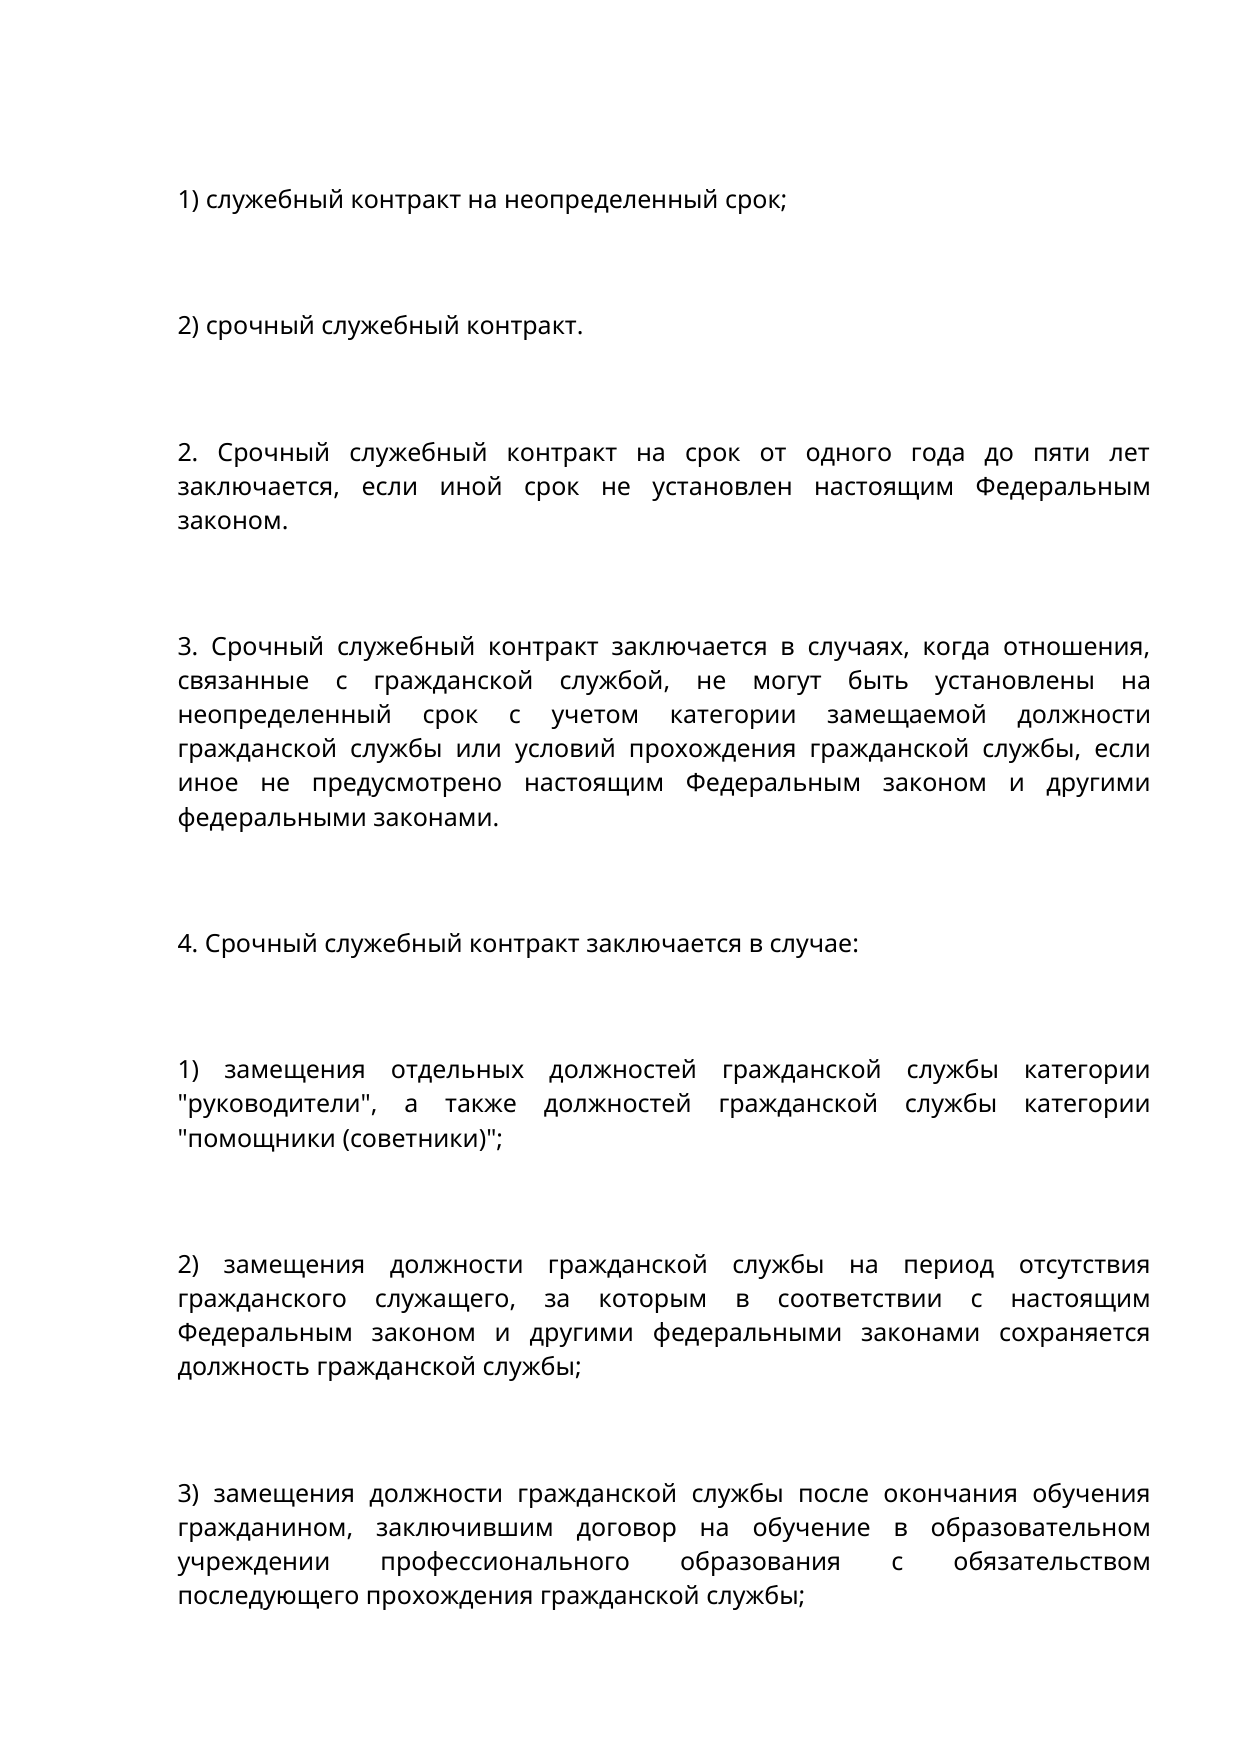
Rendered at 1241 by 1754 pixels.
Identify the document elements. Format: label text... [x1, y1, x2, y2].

text 3. Срочный служебный контракт заключается в случаях, когда отношения, связанные с гражданской службой, не могут быть установлены на неопределенный срок с учетом категории замещаемой должности гражданской службы или условий прохождения гражданской службы, если иное не предусмотрено настоящим Федеральным законом и другими федеральными законами. [177, 629, 1152, 833]
text 3) замещения должности гражданской службы после окончания обучения гражданином, заключившим договор на обучение в образовательном учреждении профессионального образования с обязательством последующего прохождения гражданской службы; [177, 1475, 1152, 1612]
text 2) замещения должности гражданской службы на период отсутствия гражданского служащего, за которым в соответствии с настоящим Федеральным законом и другими федеральными законами сохраняется должность гражданской службы; [177, 1247, 1152, 1383]
text 2) срочный служебный контракт. [177, 308, 1152, 342]
text 1) замещения отдельных должностей гражданской службы категории "руководители", а также должностей гражданской службы категории "помощники (советники)"; [177, 1052, 1152, 1154]
text 2. Срочный служебный контракт на срок от одного года до пяти лет заключается, если иной срок не установлен настоящим Федеральным законом. [177, 434, 1152, 536]
text 1) служебный контракт на неопределенный срок; [177, 181, 1152, 215]
text 4. Срочный служебный контракт заключается в случае: [177, 926, 1152, 960]
